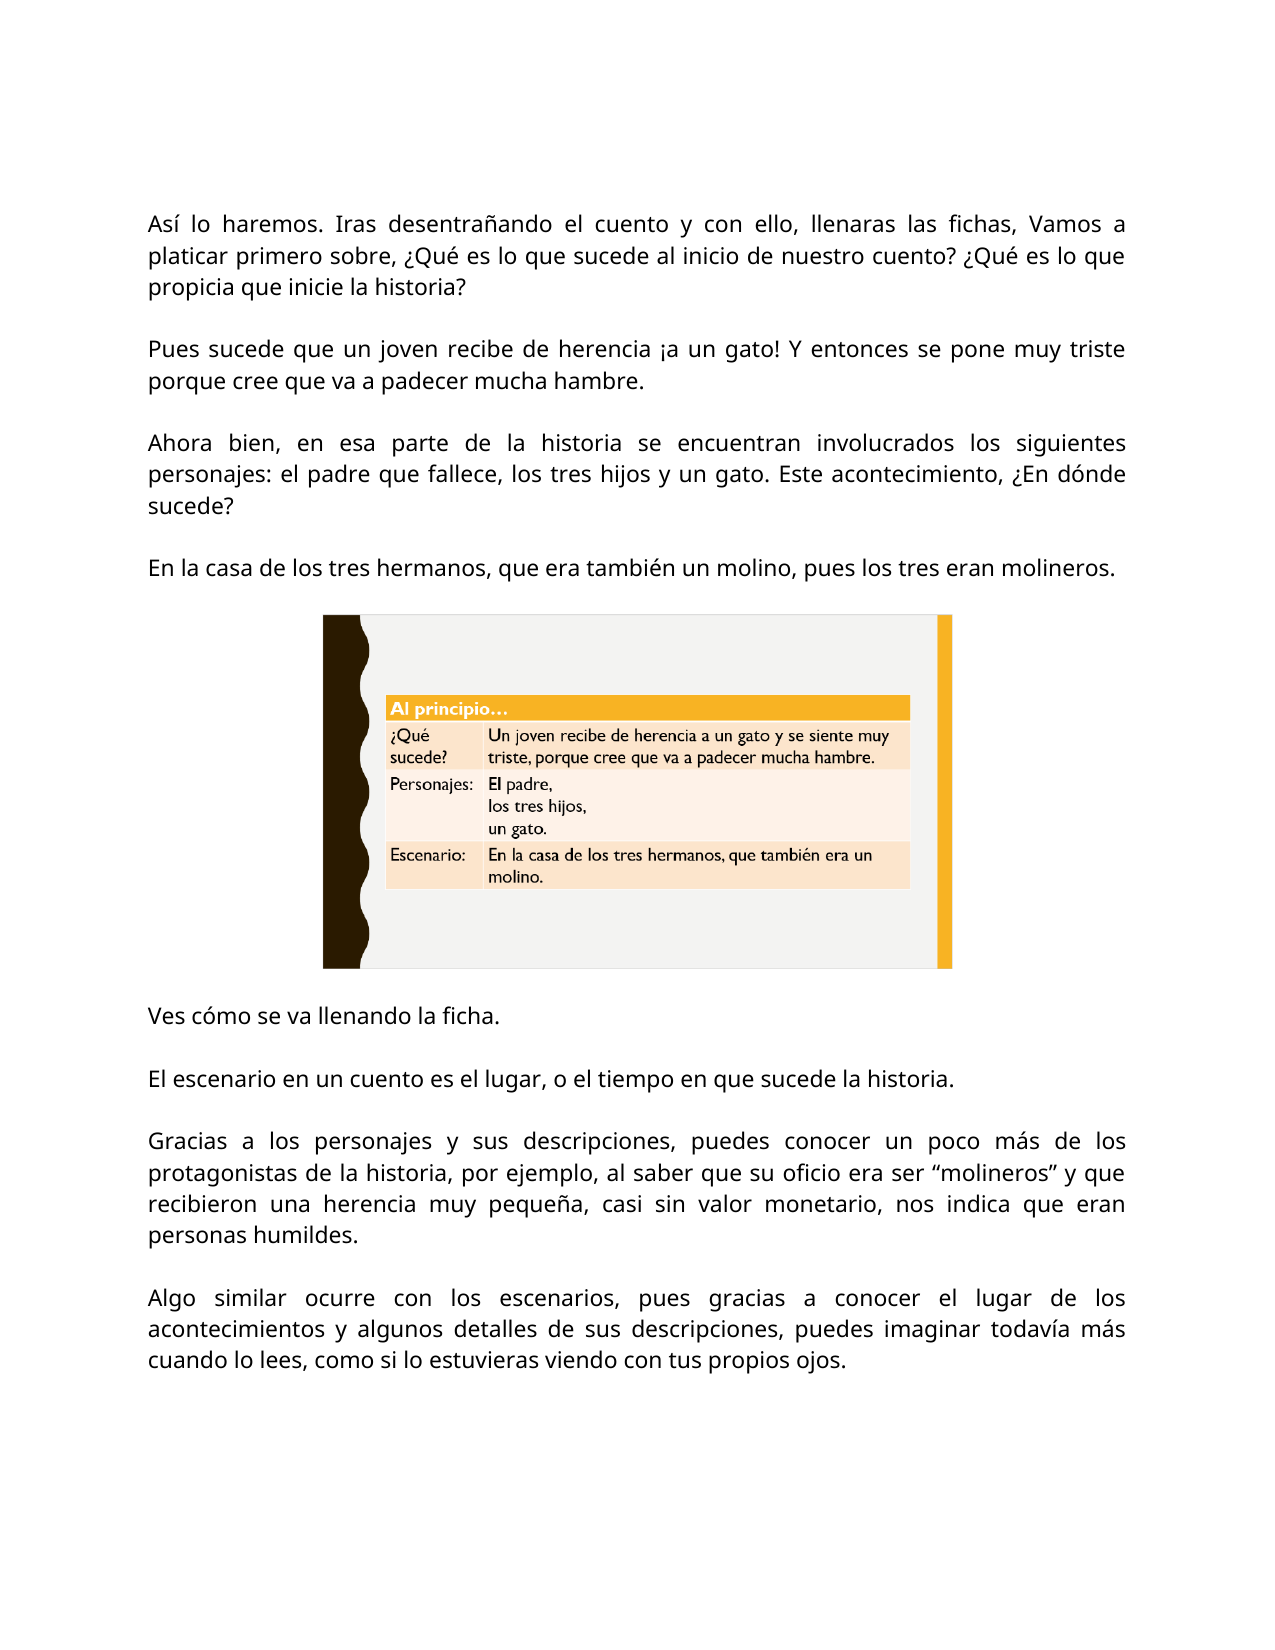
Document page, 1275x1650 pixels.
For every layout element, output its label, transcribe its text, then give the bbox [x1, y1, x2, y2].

text Pues sucede que un joven recibe de herencia ¡a un gato! Y entonces se pone muy triste porque cree que va a padecer mucha hambre. [148, 333, 1127, 396]
text Ahora bien, en esa parte de la historia se encuentran involucrados los siguientes personajes: el padre que fallece, los tres hijos y un gato. Este acontecimiento, ¿En dónde sucede? [148, 427, 1127, 521]
text En la casa de los tres hermanos, que era también un molino, pues los tres eran molineros. [148, 552, 1127, 583]
text Gracias a los personajes y sus descripciones, puedes conocer un poco más de los protagonistas de la historia, por ejemplo, al saber que su oficio era ser “molineros” y que recibieron una herencia muy pequeña, casi sin valor monetario, nos indica que eran personas humildes. [148, 1125, 1127, 1250]
text Ves cómo se va llenando la ficha. [148, 1000, 1127, 1032]
text Así lo haremos. Iras desentrañando el cuento y con ello, llenaras las fichas, Vamos a platicar primero sobre, ¿Qué es lo que sucede al inicio de nuestro cuento? ¿Qué es lo que propicia que inicie la historia? [148, 208, 1127, 302]
text El escenario en un cuento es el lugar, o el tiempo en que sucede la historia. [148, 1063, 1127, 1094]
picture [322, 614, 953, 969]
text Algo similar ocurre con los escenarios, pues gracias a conocer el lugar de los acontecimientos y algunos detalles de sus descripciones, puedes imaginar todavía más cuando lo lees, como si lo estuvieras viendo con tus propios ojos. [148, 1282, 1127, 1375]
